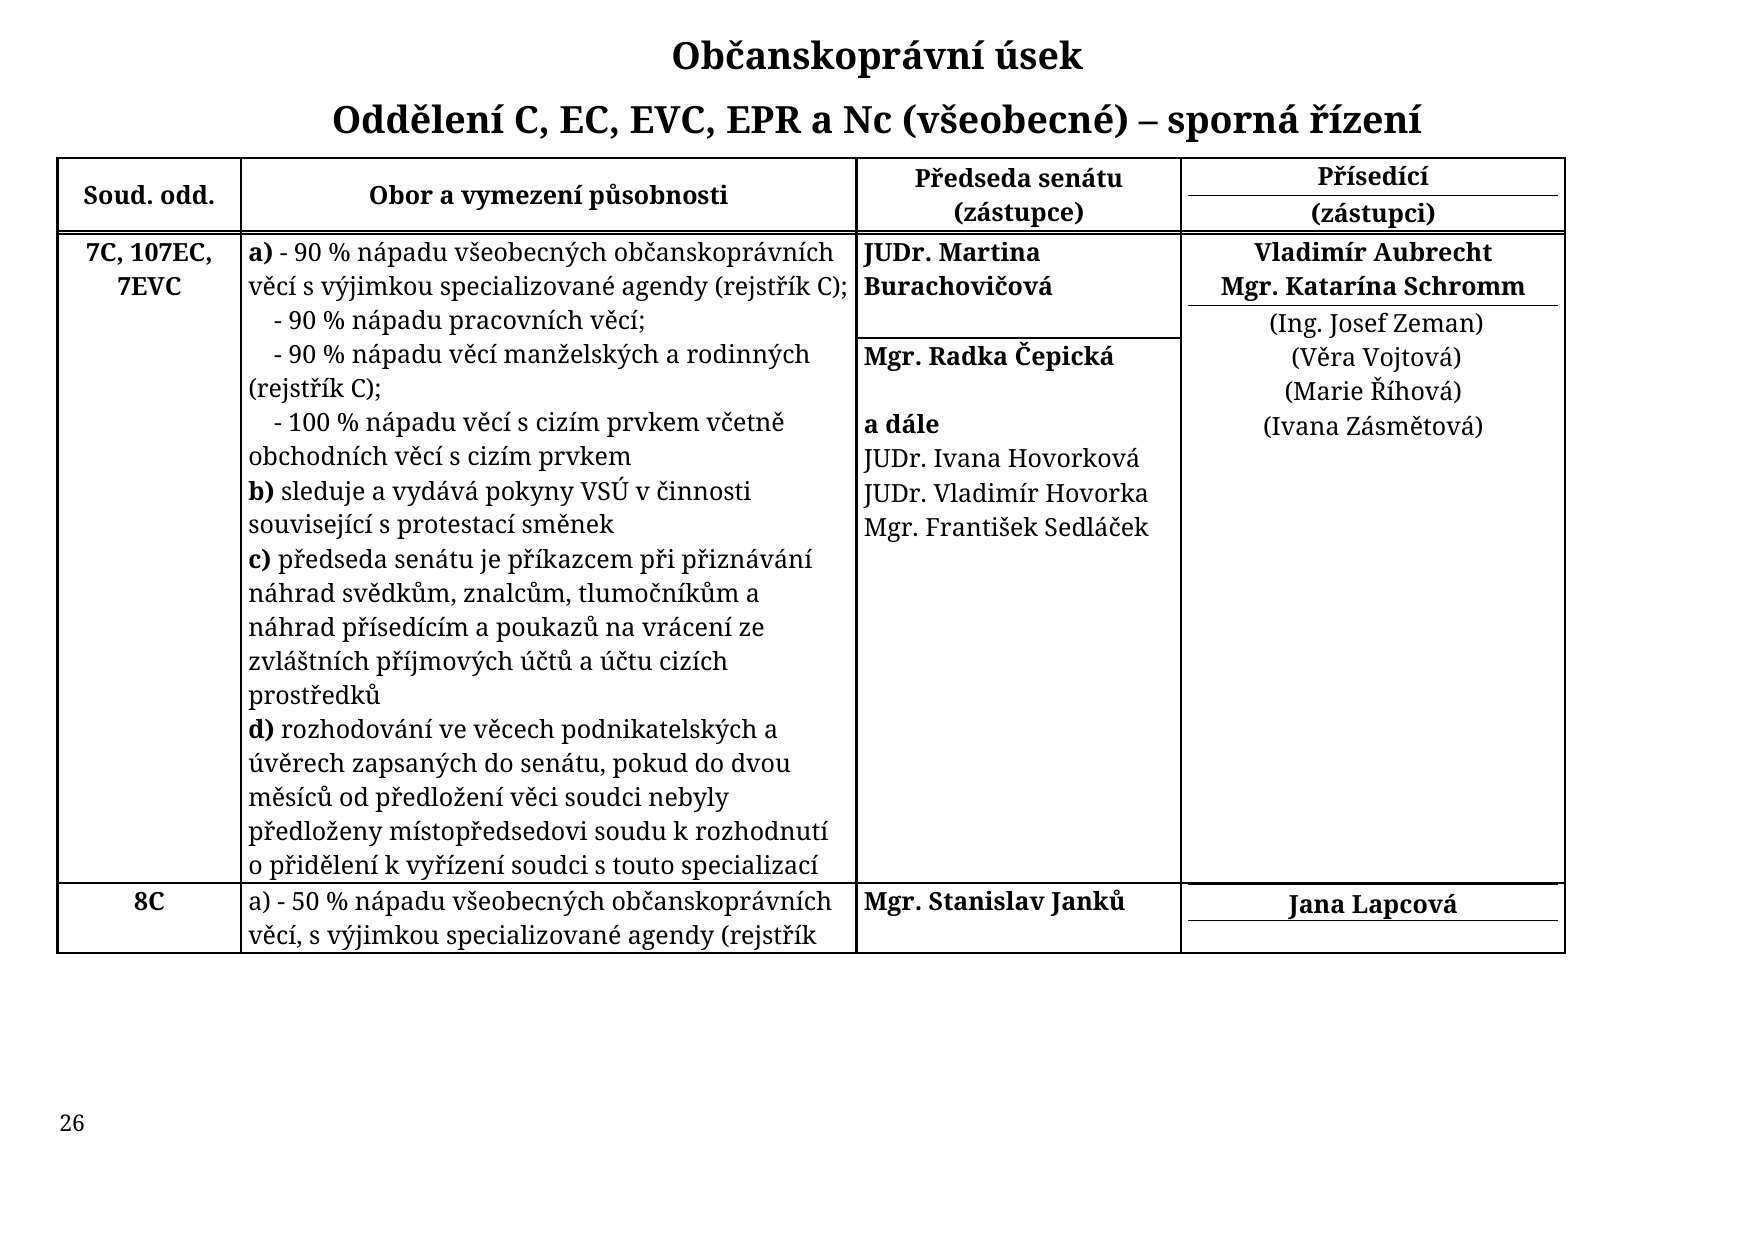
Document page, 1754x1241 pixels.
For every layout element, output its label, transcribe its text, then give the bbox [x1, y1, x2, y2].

text Oddělení C, EC, EVC, EPR a Nc (všeobecné) – sporná řízení [59, 93, 1695, 144]
table_cell 8C [59, 884, 240, 952]
text Občanskoprávní úsek [59, 29, 1695, 81]
table_cell Vladimír Aubrecht Mgr. Katarína Schromm (Ing. Josef Zeman) (Věra Vojtová) (Marie Říhová) (Ivana Zásmětová) [1182, 235, 1564, 882]
table_header Přísedící (zástupci) [1182, 159, 1564, 230]
table_header Soud. odd. [59, 159, 240, 230]
table_cell Mgr. Stanislav Janků [858, 884, 1180, 952]
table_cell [1182, 884, 1564, 952]
table_cell JUDr. Martina Burachovičová [858, 235, 1180, 337]
table_header Předseda senátu (zástupce) [858, 159, 1180, 230]
table_cell Mgr. Radka Čepická a dále JUDr. Ivana Hovorková JUDr. Vladimír Hovorka Mgr. František Sedláček [858, 339, 1180, 882]
table_cell 7C, 107EC, 7EVC [59, 235, 240, 882]
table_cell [242, 884, 855, 952]
table_cell a) - 90 % nápadu všeobecných občanskoprávních věcí s výjimkou specializované agendy (rejstřík C); - 90 % nápadu pracovních věcí; - 90 % nápadu věcí manželských a rodinných (rejstřík C); - 100 % nápadu věcí s cizím prvkem včetně obchodních věcí s cizím prvkem b) sleduje a vydává pokyny VSÚ v činnosti související s protestací směnek c) předseda senátu je příkazcem při přiznávání náhrad svědkům, znalcům, tlumočníkům a náhrad přísedícím a poukazů na vrácení ze zvláštních příjmových účtů a účtu cizích prostředků d) rozhodování ve věcech podnikatelských a úvěrech zapsaných do senátu, pokud do dvou měsíců od předložení věci soudci nebyly předloženy místopředsedovi soudu k rozhodnutí o přidělení k vyřízení soudci s touto specializací [242, 235, 855, 882]
table_header Obor a vymezení působnosti [242, 159, 855, 230]
